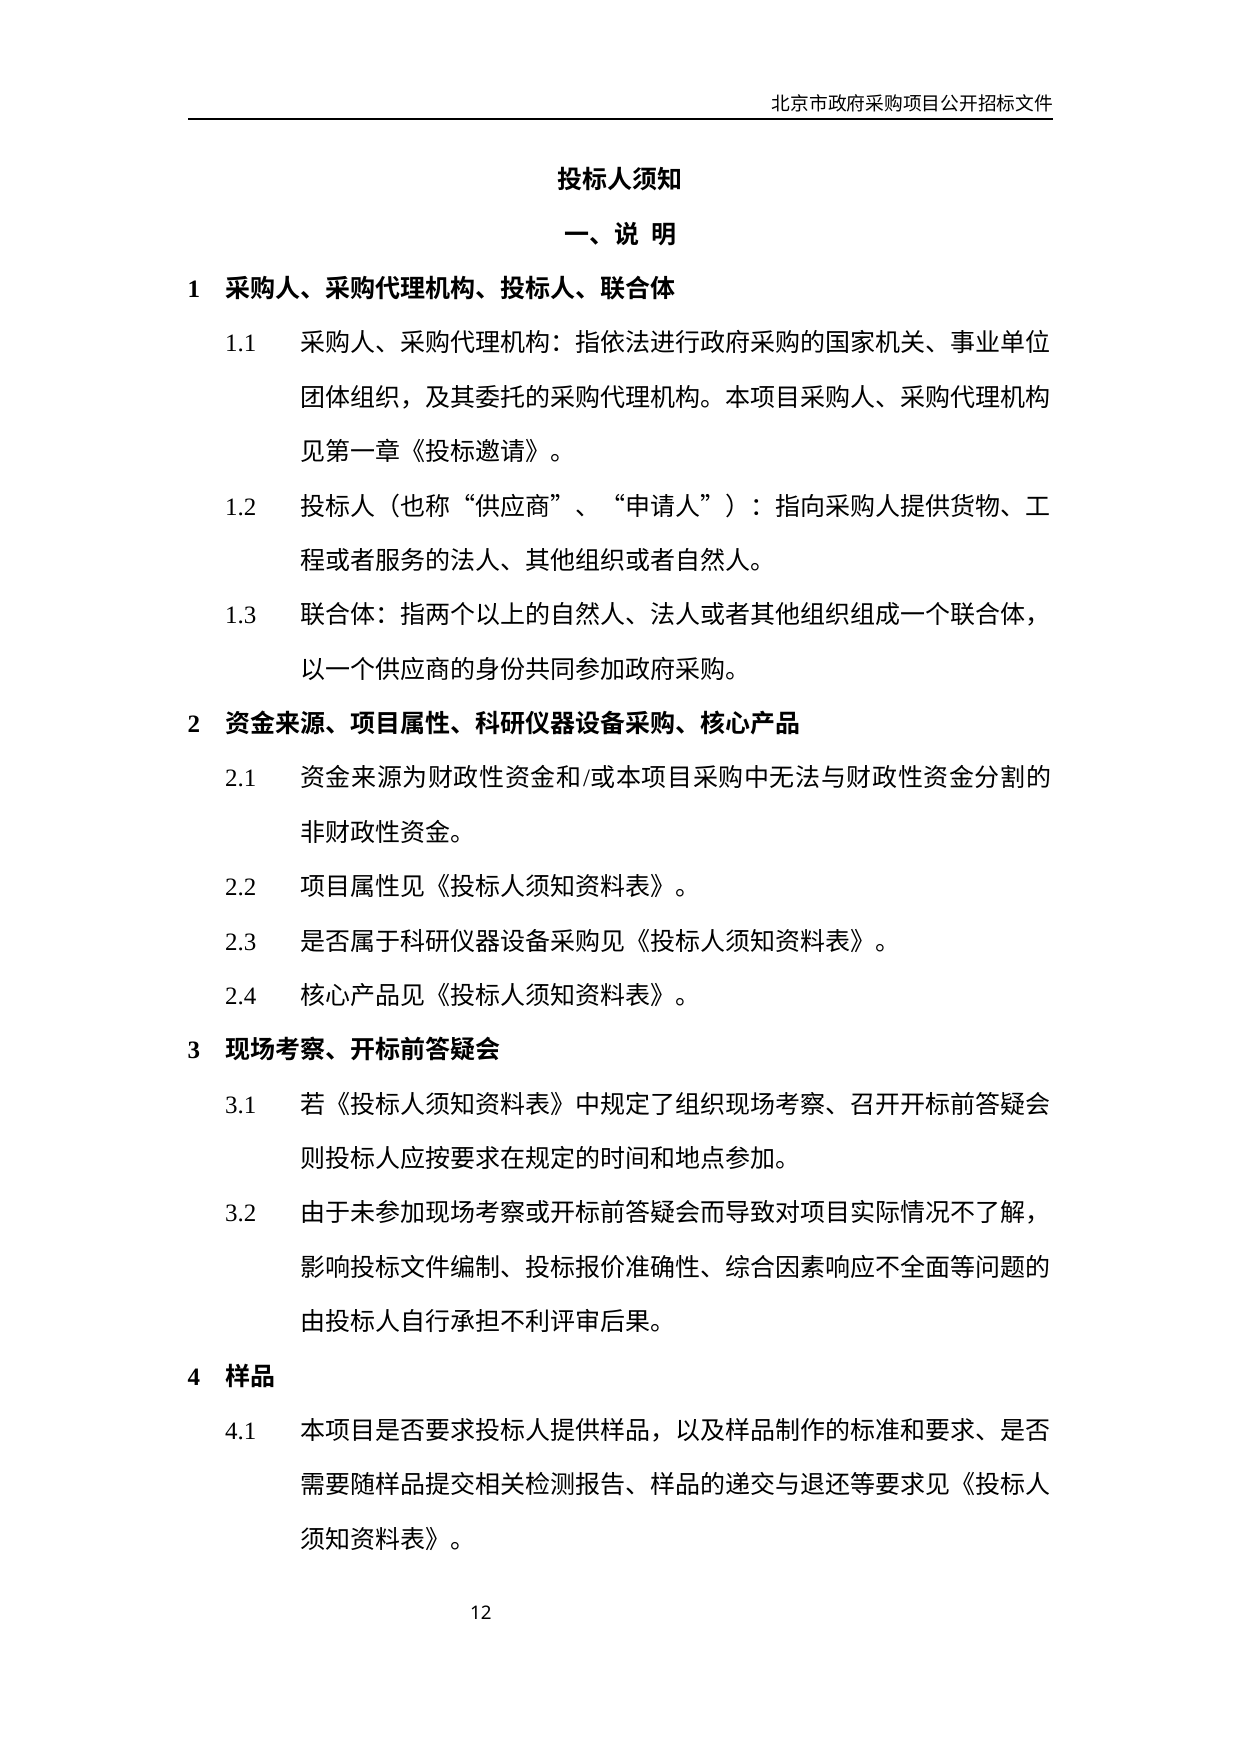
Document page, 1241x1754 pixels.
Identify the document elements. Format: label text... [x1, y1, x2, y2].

list 联合体：指两个以上的自然人、法人或者其他组织组成一个联合体，以一个供应商的身份共同参加政府采购。 [225, 595, 1053, 685]
list 现场考察、开标前答疑会 [187, 1030, 1053, 1066]
list 核心产品见《投标人须知资料表》。 [225, 975, 1053, 1012]
list 采购人、采购代理机构、投标人、联合体 [187, 268, 1053, 305]
list 样品 [187, 1356, 1053, 1392]
text 一、说 明 [187, 214, 1053, 250]
text 投标人须知 [187, 160, 1053, 196]
list 投标人（也称“供应商”、“申请人”）：指向采购人提供货物、工程或者服务的法人、其他组织或者自然人。 [225, 486, 1053, 577]
list 本项目是否要求投标人提供样品，以及样品制作的标准和要求、是否需要随样品提交相关检测报告、样品的递交与退还等要求见《投标人须知资料表》。 [225, 1410, 1053, 1555]
list 资金来源为财政性资金和/或本项目采购中无法与财政性资金分割的非财政性资金。 [225, 758, 1053, 848]
list 项目属性见《投标人须知资料表》。 [225, 867, 1053, 903]
list 若《投标人须知资料表》中规定了组织现场考察、召开开标前答疑会，则投标人应按要求在规定的时间和地点参加。 [225, 1084, 1053, 1175]
list 资金来源、项目属性、科研仪器设备采购、核心产品 [187, 703, 1053, 740]
list 采购人、采购代理机构：指依法进行政府采购的国家机关、事业单位、团体组织，及其委托的采购代理机构。本项目采购人、采购代理机构见第一章《投标邀请》。 [225, 323, 1053, 468]
list 由于未参加现场考察或开标前答疑会而导致对项目实际情况不了解，影响投标文件编制、投标报价准确性、综合因素响应不全面等问题的，由投标人自行承担不利评审后果。 [225, 1193, 1053, 1338]
list 是否属于科研仪器设备采购见《投标人须知资料表》。 [225, 921, 1053, 957]
